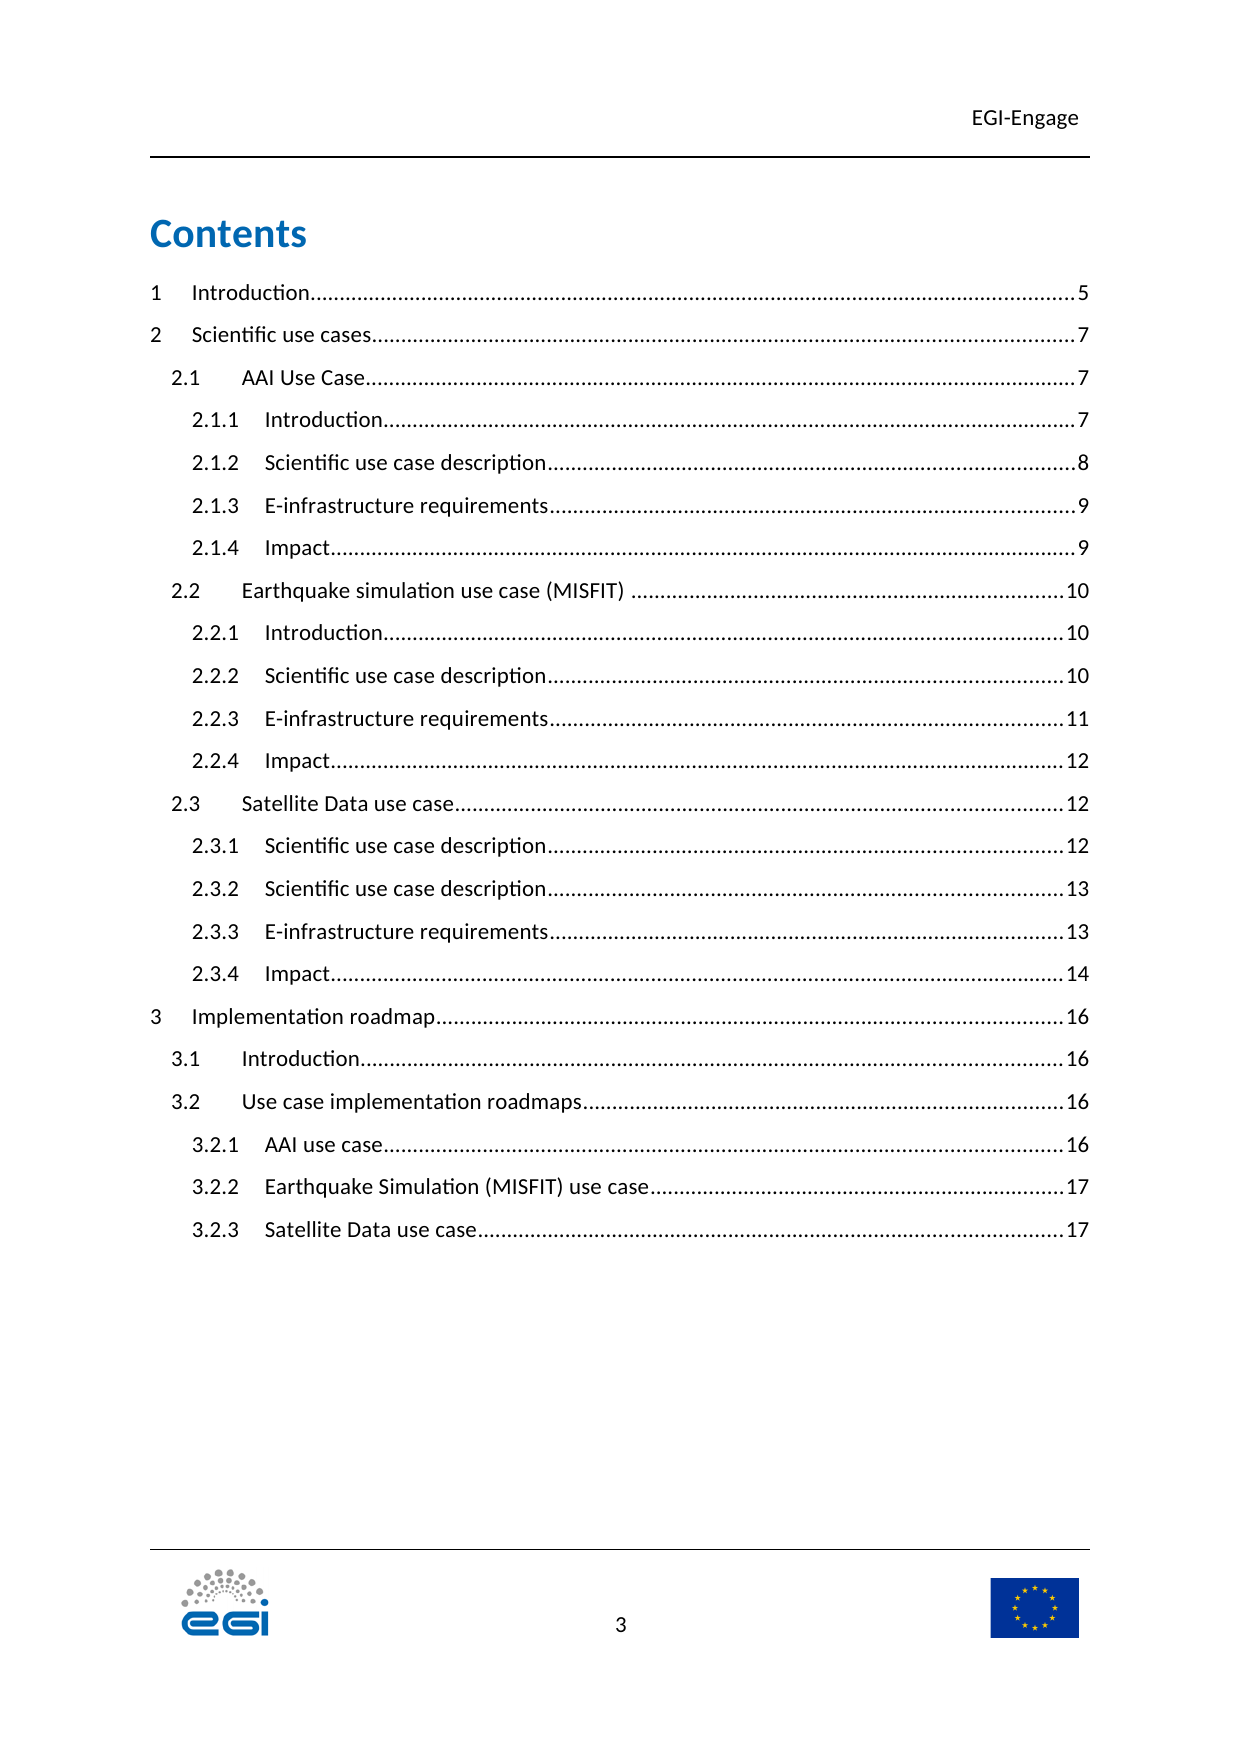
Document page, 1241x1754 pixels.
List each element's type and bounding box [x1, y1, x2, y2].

picture [990, 1578, 1079, 1638]
picture [161, 1567, 287, 1638]
